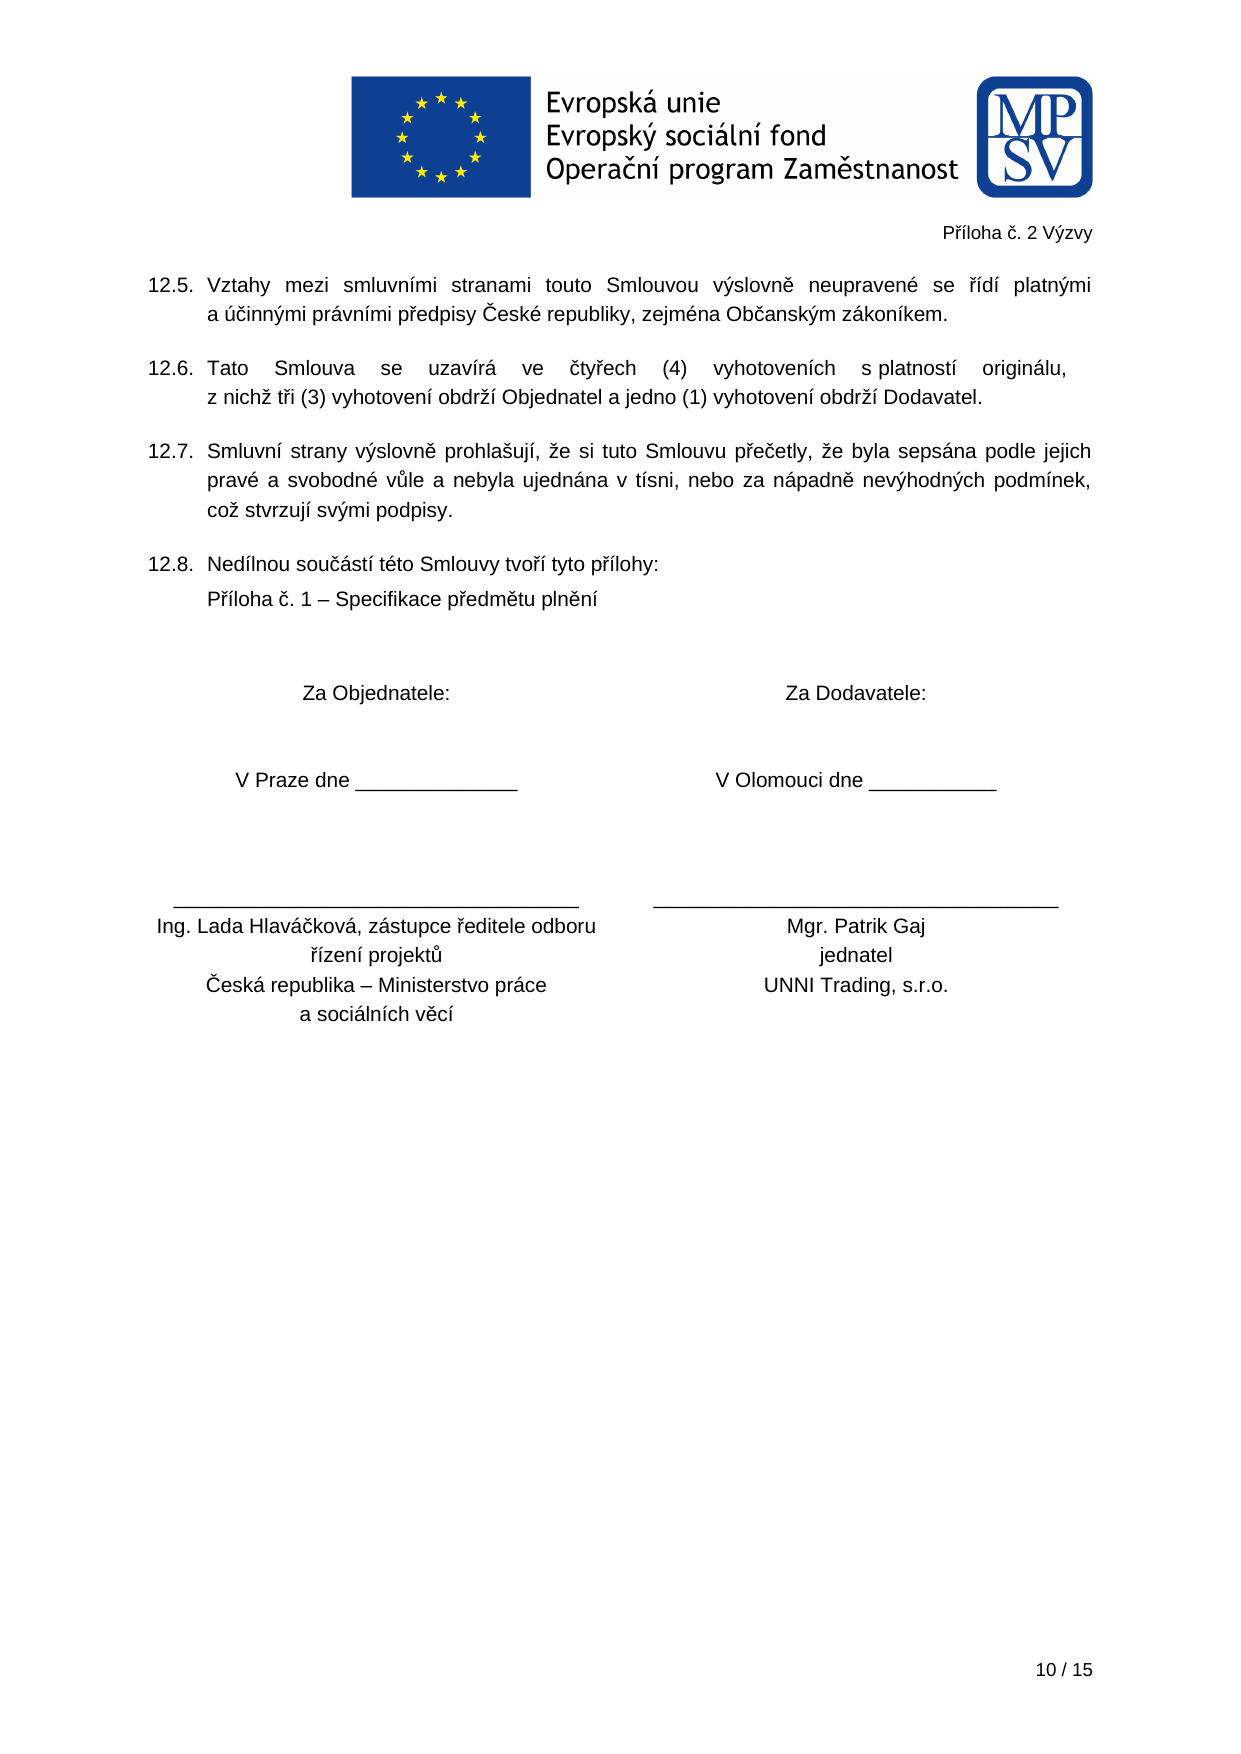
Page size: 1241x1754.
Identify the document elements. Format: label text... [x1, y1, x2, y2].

table_header Za Dodavatele: V Olomouci dne ___________ [616, 646, 1096, 792]
table_cell ___________________________________ Ing. Lada Hlaváčková, zástupce ředitele odboru řízení projektů Česká republika – Ministerstvo práce a sociálních věcí [136, 792, 616, 1026]
list Tato Smlouva se uzavírá ve čtyřech (4) vyhotoveních s platností originálu, z nichž tři (3) vyhotovení obdrží Objednatel a jedno (1) vyhotovení obdrží Dodavatel. [148, 351, 1092, 409]
list Nedílnou součástí této Smlouvy tvoří tyto přílohy: [148, 546, 1092, 576]
list Příloha č. 1 – Specifikace předmětu plnění [207, 582, 1092, 611]
table_cell ___________________________________ Mgr. Patrik Gaj jednatel UNNI Trading, s.r.o. [616, 792, 1096, 1026]
list Smluvní strany výslovně prohlašují, že si tuto Smlouvu přečetly, že byla sepsána podle jejich pravé a svobodné vůle a nebyla ujednána v tísni, nebo za nápadně nevýhodných podmínek, což stvrzují svými podpisy. [148, 434, 1092, 521]
list Vztahy mezi smluvními stranami touto Smlouvou výslovně neupravené se řídí platnými a účinnými právními předpisy České republiky, zejména Občanským zákoníkem. [148, 267, 1092, 326]
picture [348, 73, 1093, 201]
table_header Za Objednatele: V Praze dne ______________ [136, 646, 616, 792]
